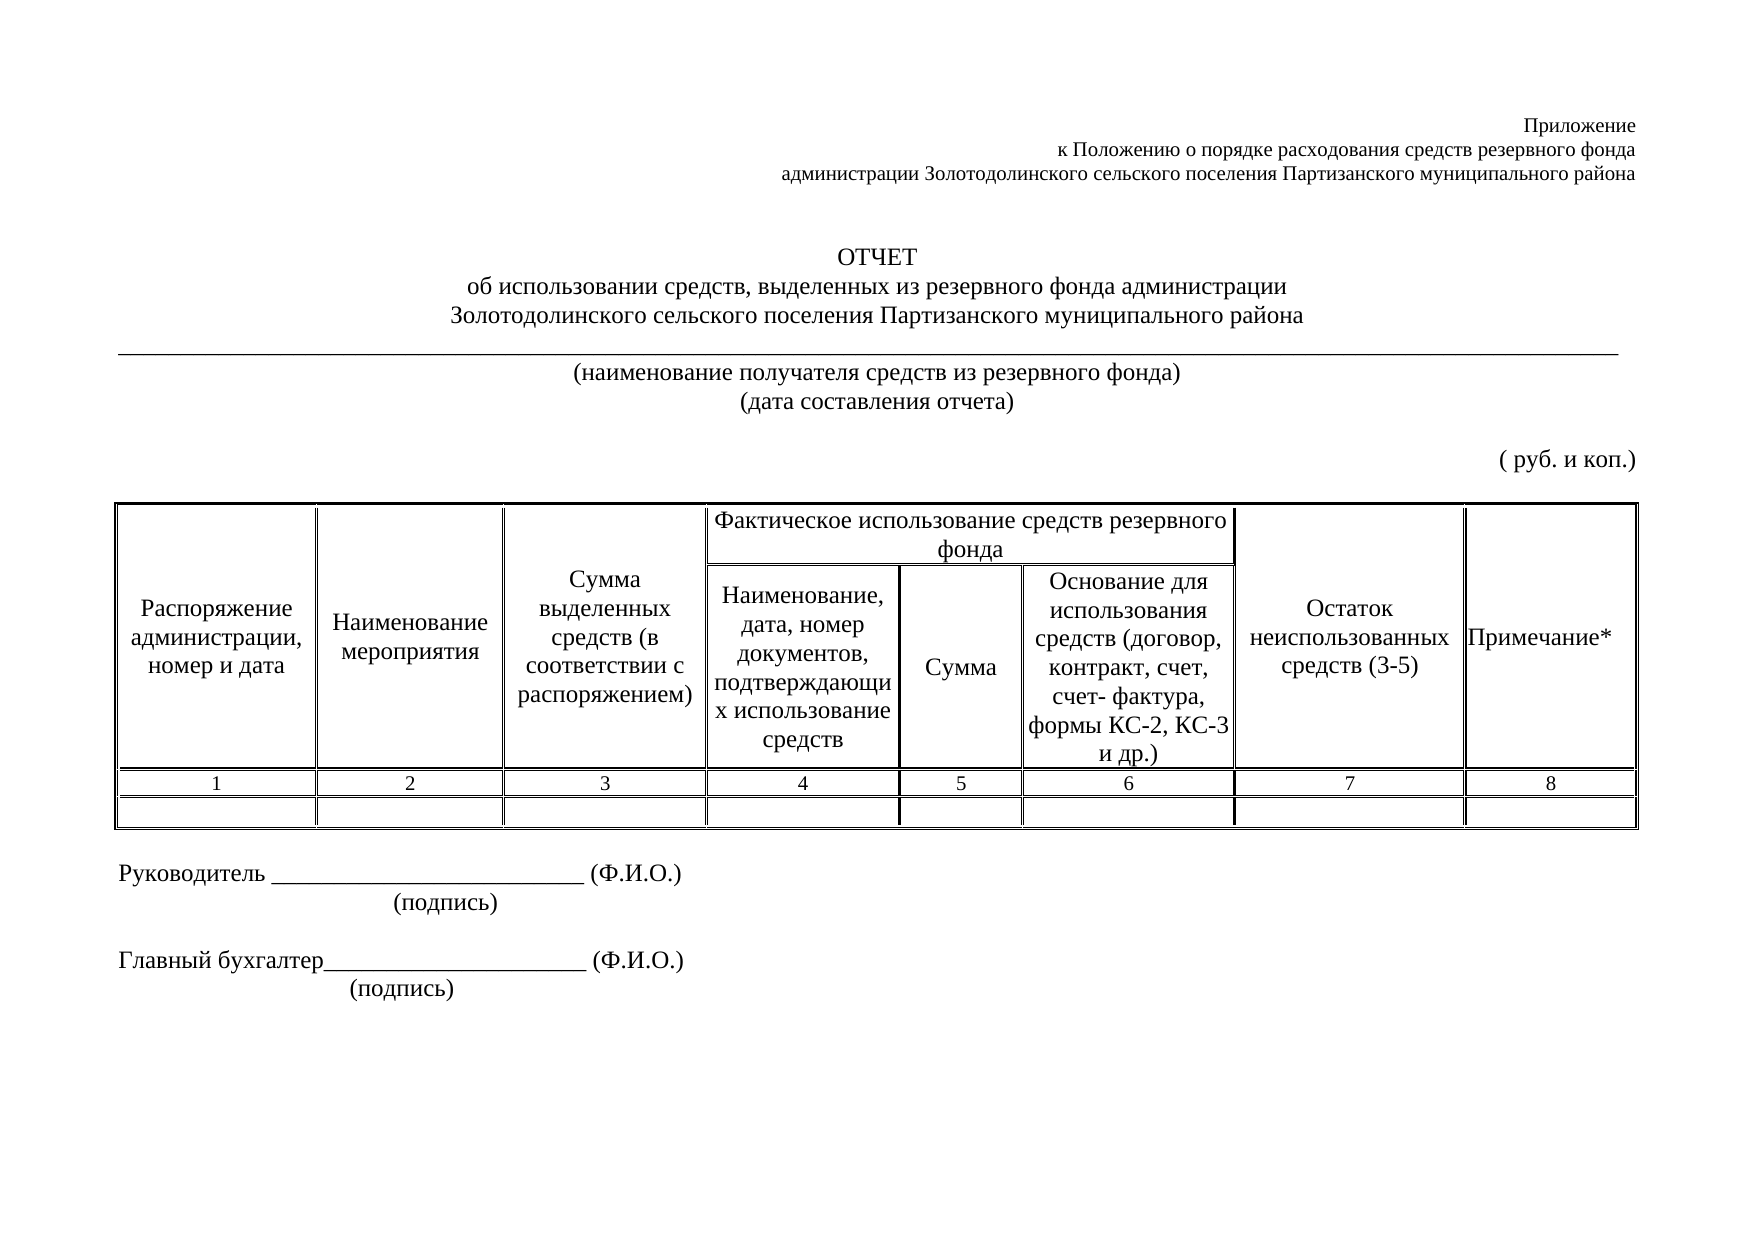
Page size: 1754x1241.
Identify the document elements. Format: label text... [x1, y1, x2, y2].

text об использовании средств, выделенных из резервного фонда администрации [118, 271, 1636, 300]
table_cell [317, 798, 503, 826]
text Руководитель _________________________ (Ф.И.О.) [118, 858, 1636, 887]
table_cell 3 [505, 771, 705, 794]
text (подпись) [118, 973, 1636, 1002]
text к Положению о порядке расходования средств резервного фонда [118, 137, 1636, 161]
text Золотодолинского сельского поселения Партизанского муниципального района [118, 300, 1636, 329]
table_cell Сумма [901, 566, 1021, 767]
table_cell 4 [708, 771, 898, 794]
table_cell Основание для использования средств (договор, контракт, счет, счет- фактура, формы КС-2, КС-3 и др.) [1024, 566, 1233, 767]
text ( руб. и коп.) [118, 444, 1636, 473]
table_cell Наименование, дата, номер документов, подтверждающих использование средств [708, 566, 898, 767]
table_cell 6 [1024, 771, 1233, 794]
table_cell 8 [1467, 767, 1636, 794]
text (дата составления отчета) [118, 386, 1636, 415]
text ОТЧЕТ [118, 242, 1636, 271]
text ________________________________________________________________________________________________________________________ [118, 329, 1636, 357]
table_header Примечание* [1465, 505, 1635, 767]
text (подпись) [118, 887, 1636, 916]
table_header Фактическое использование средств резервного фонда [706, 505, 1234, 563]
text Главный бухгалтер_____________________ (Ф.И.О.) [118, 945, 1636, 973]
table_cell [1234, 795, 1465, 826]
table_cell 7 [1236, 771, 1463, 794]
table_header Распоряжение администрации, номер и дата [118, 505, 317, 767]
table_cell [504, 798, 706, 826]
table_cell 2 [318, 771, 502, 794]
text (наименование получателя средств из резервного фонда) [118, 357, 1636, 386]
table_header Остаток неиспользованных средств (3-5) [1234, 504, 1465, 767]
table_cell 5 [901, 771, 1021, 794]
table_cell [706, 798, 899, 826]
table_cell [899, 798, 1022, 826]
table_cell [1023, 798, 1234, 826]
text администрации Золотодолинского сельского поселения Партизанского муниципального района [118, 161, 1636, 185]
table_cell [1465, 795, 1636, 826]
table_cell [118, 795, 317, 826]
table_header Наименование мероприятия [317, 505, 503, 767]
text Приложение [118, 113, 1636, 137]
table_header Сумма выделенных средств (в соответствии с распоряжением) [504, 505, 706, 767]
table_cell 1 [118, 767, 315, 794]
